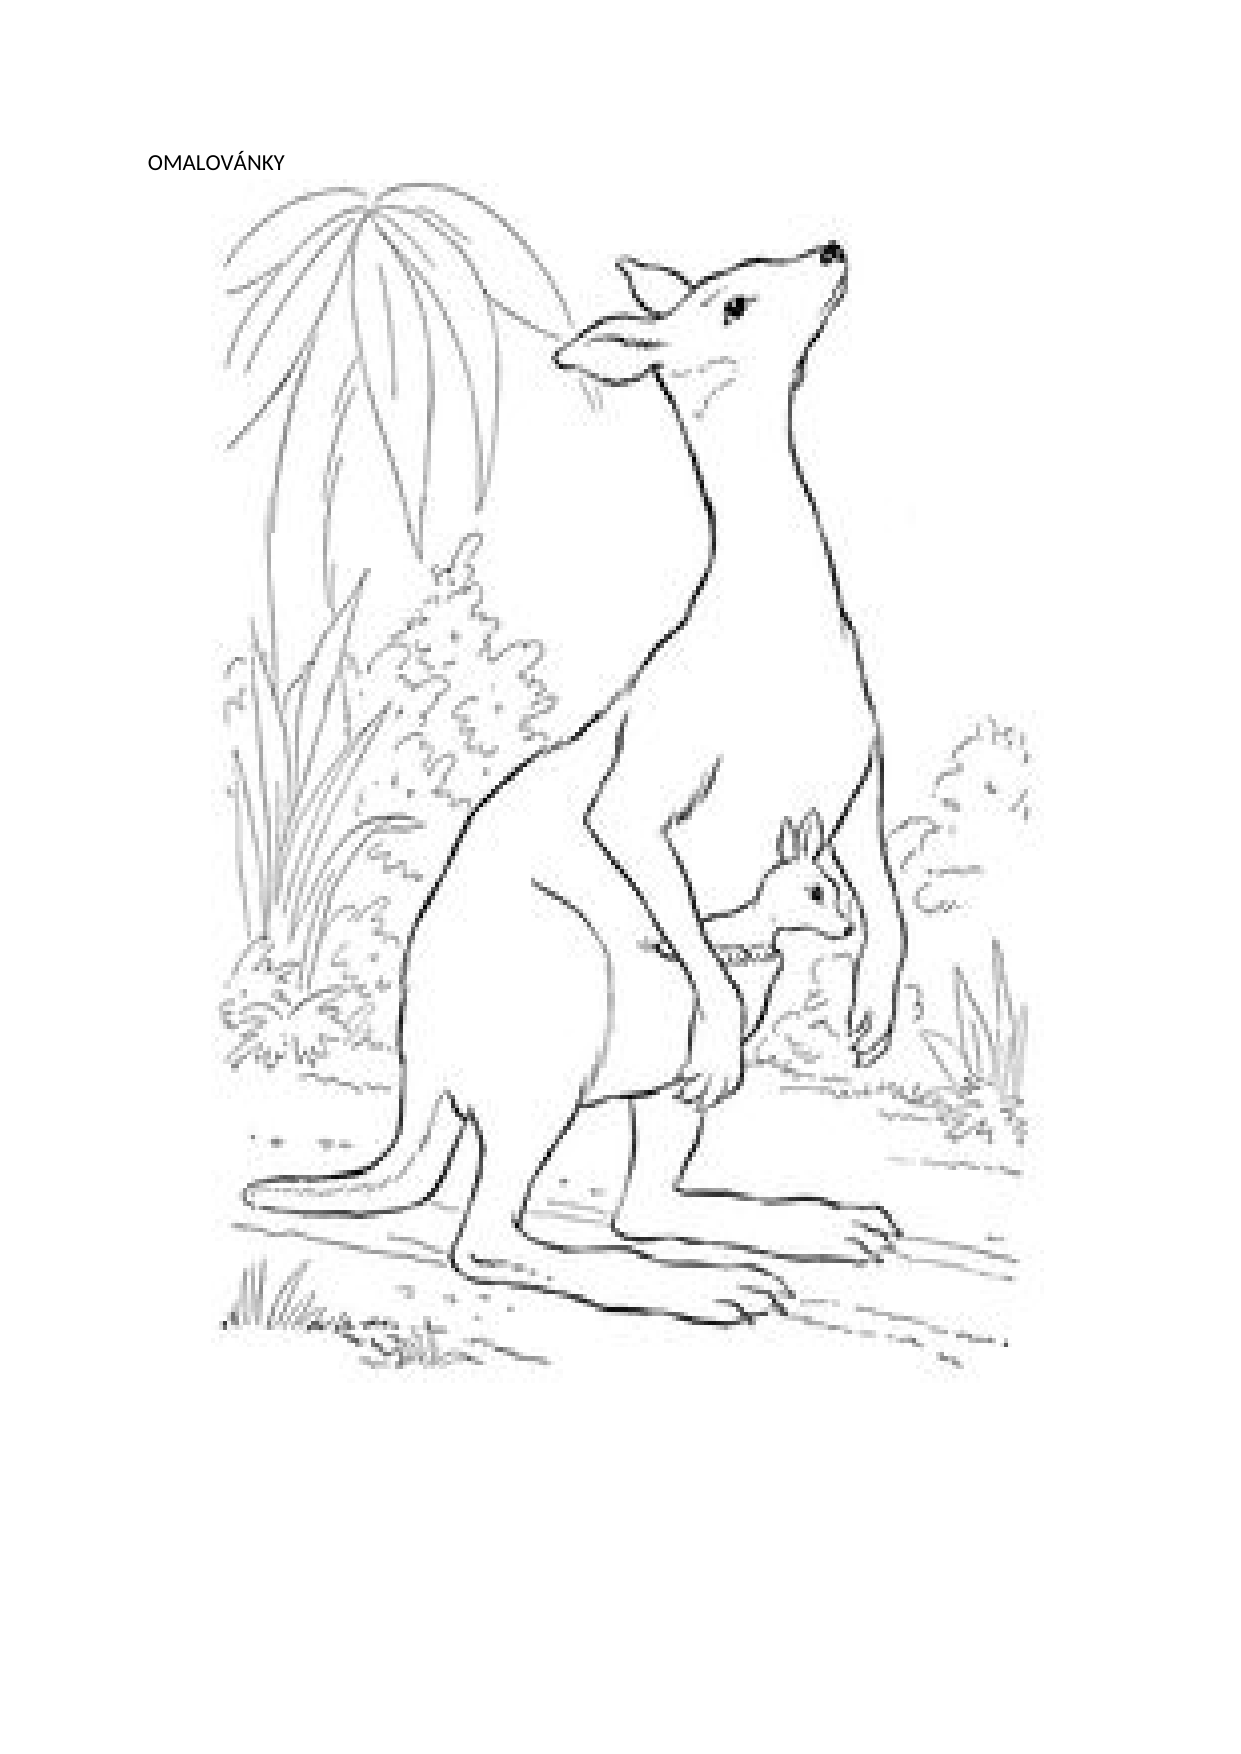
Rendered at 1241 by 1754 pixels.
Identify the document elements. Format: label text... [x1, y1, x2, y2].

picture [147, 179, 1093, 1454]
text OMALOVÁNKY [148, 148, 1093, 179]
